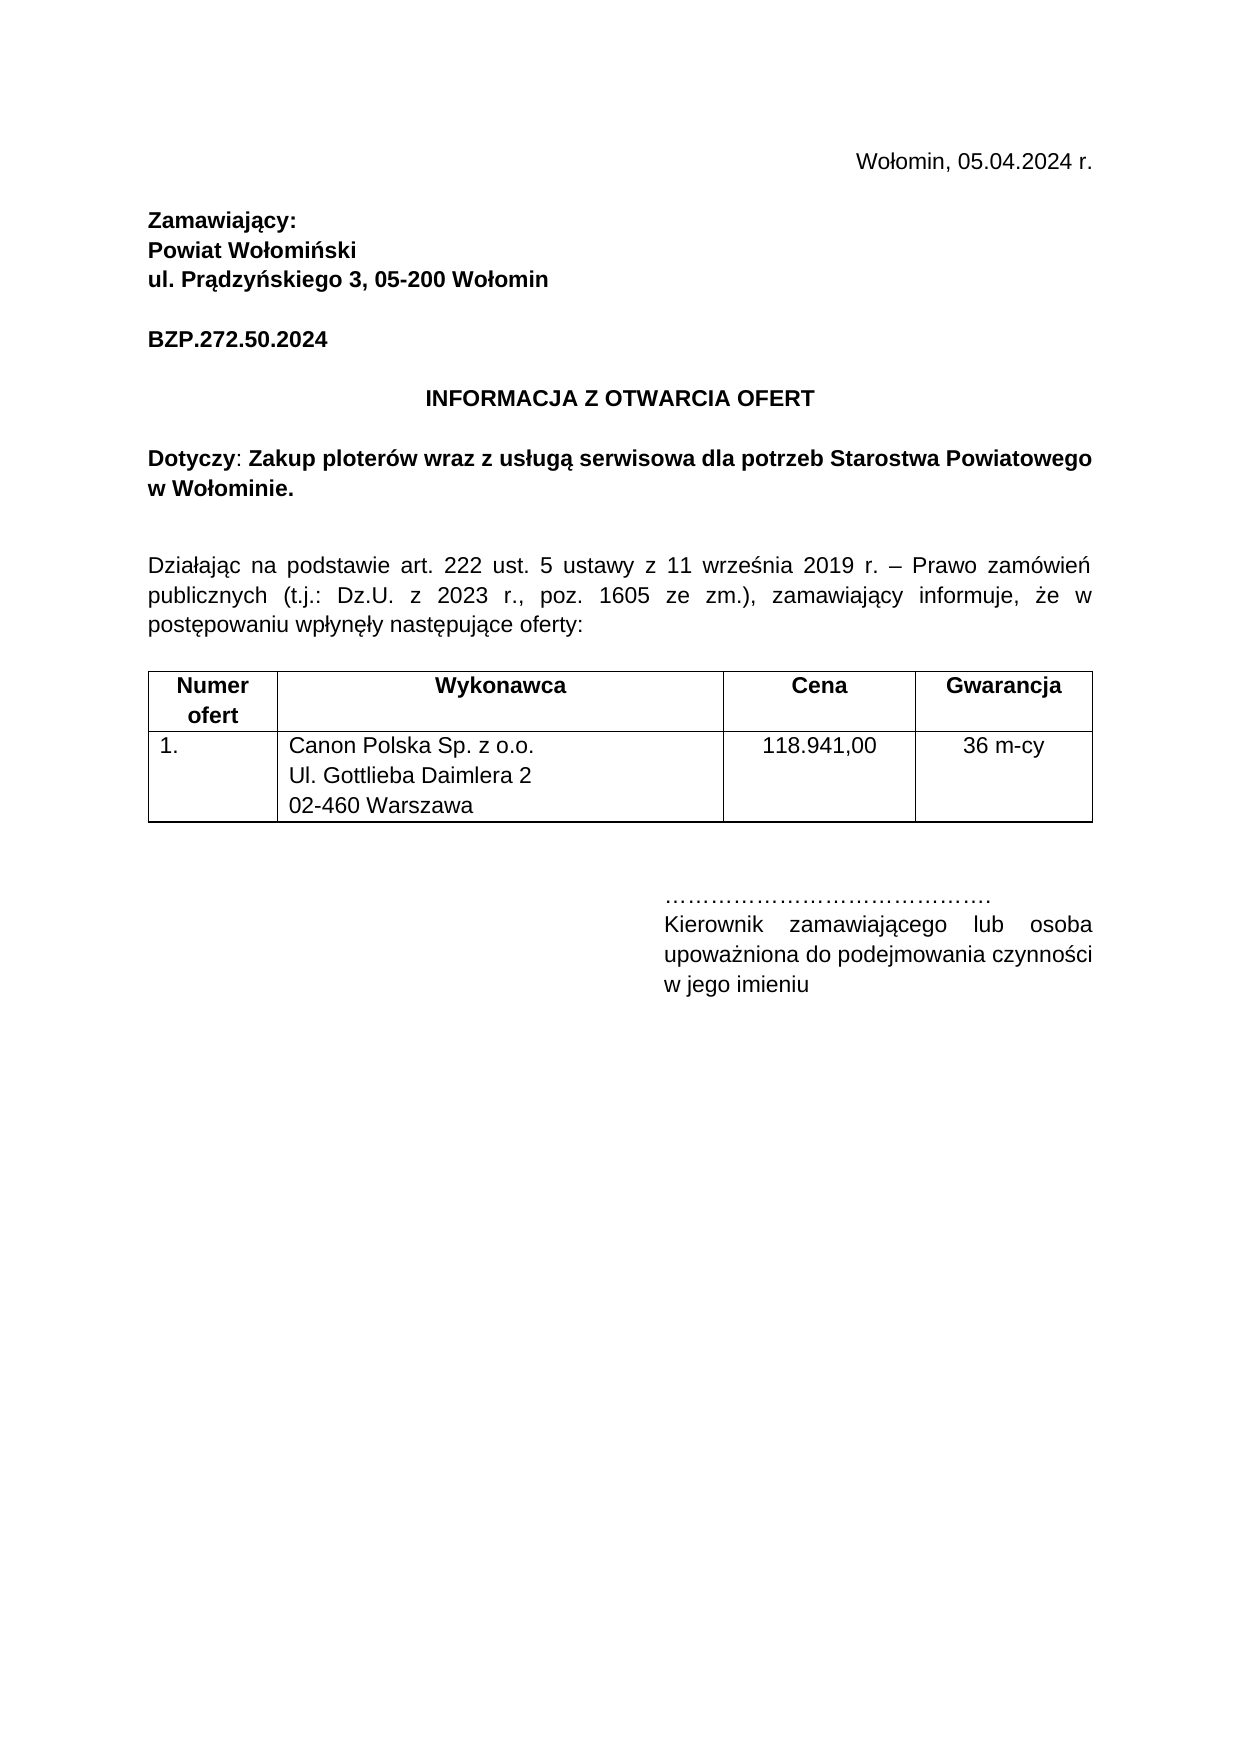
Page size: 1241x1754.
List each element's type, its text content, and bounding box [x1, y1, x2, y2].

table_cell Canon Polska Sp. z o.o. Ul. Gottlieba Daimlera 2 02-460 Warszawa [278, 732, 723, 821]
text ……………………………………. [590, 882, 1093, 908]
text INFORMACJA Z OTWARCIA OFERT [148, 385, 1093, 411]
table_header Numer ofert [149, 672, 277, 731]
table_header Wykonawca [278, 672, 723, 731]
text Działając na podstawie art. 222 ust. 5 ustawy z 11 września 2019 r. – Prawo zamówień publicznych (t.j.: Dz.U. z 2023 r., poz. 1605 ze zm.), zamawiający informuje, że w postępowaniu wpłynęły następujące oferty: [148, 552, 1093, 638]
table_cell 36 m-cy [916, 732, 1092, 821]
text ul. Prądzyńskiego 3, 05-200 Wołomin [148, 266, 1093, 293]
text Powiat Wołomiński [148, 237, 1093, 263]
table_header Gwarancja [916, 672, 1092, 731]
text Kierownik zamawiającego lub osoba upoważniona do podejmowania czynności w jego imieniu [664, 911, 1093, 997]
table_cell 1. [149, 732, 277, 821]
text Zamawiający: [148, 207, 1093, 233]
text Dotyczy: Zakup ploterów wraz z usługą serwisowa dla potrzeb Starostwa Powiatowego w Wołominie. [148, 444, 1093, 501]
text BZP.272.50.2024 [148, 326, 1093, 352]
text Wołomin, 05.04.2024 r. [118, 148, 1093, 174]
table_header Cena [724, 672, 915, 731]
table_cell 118.941,00 [724, 732, 915, 821]
